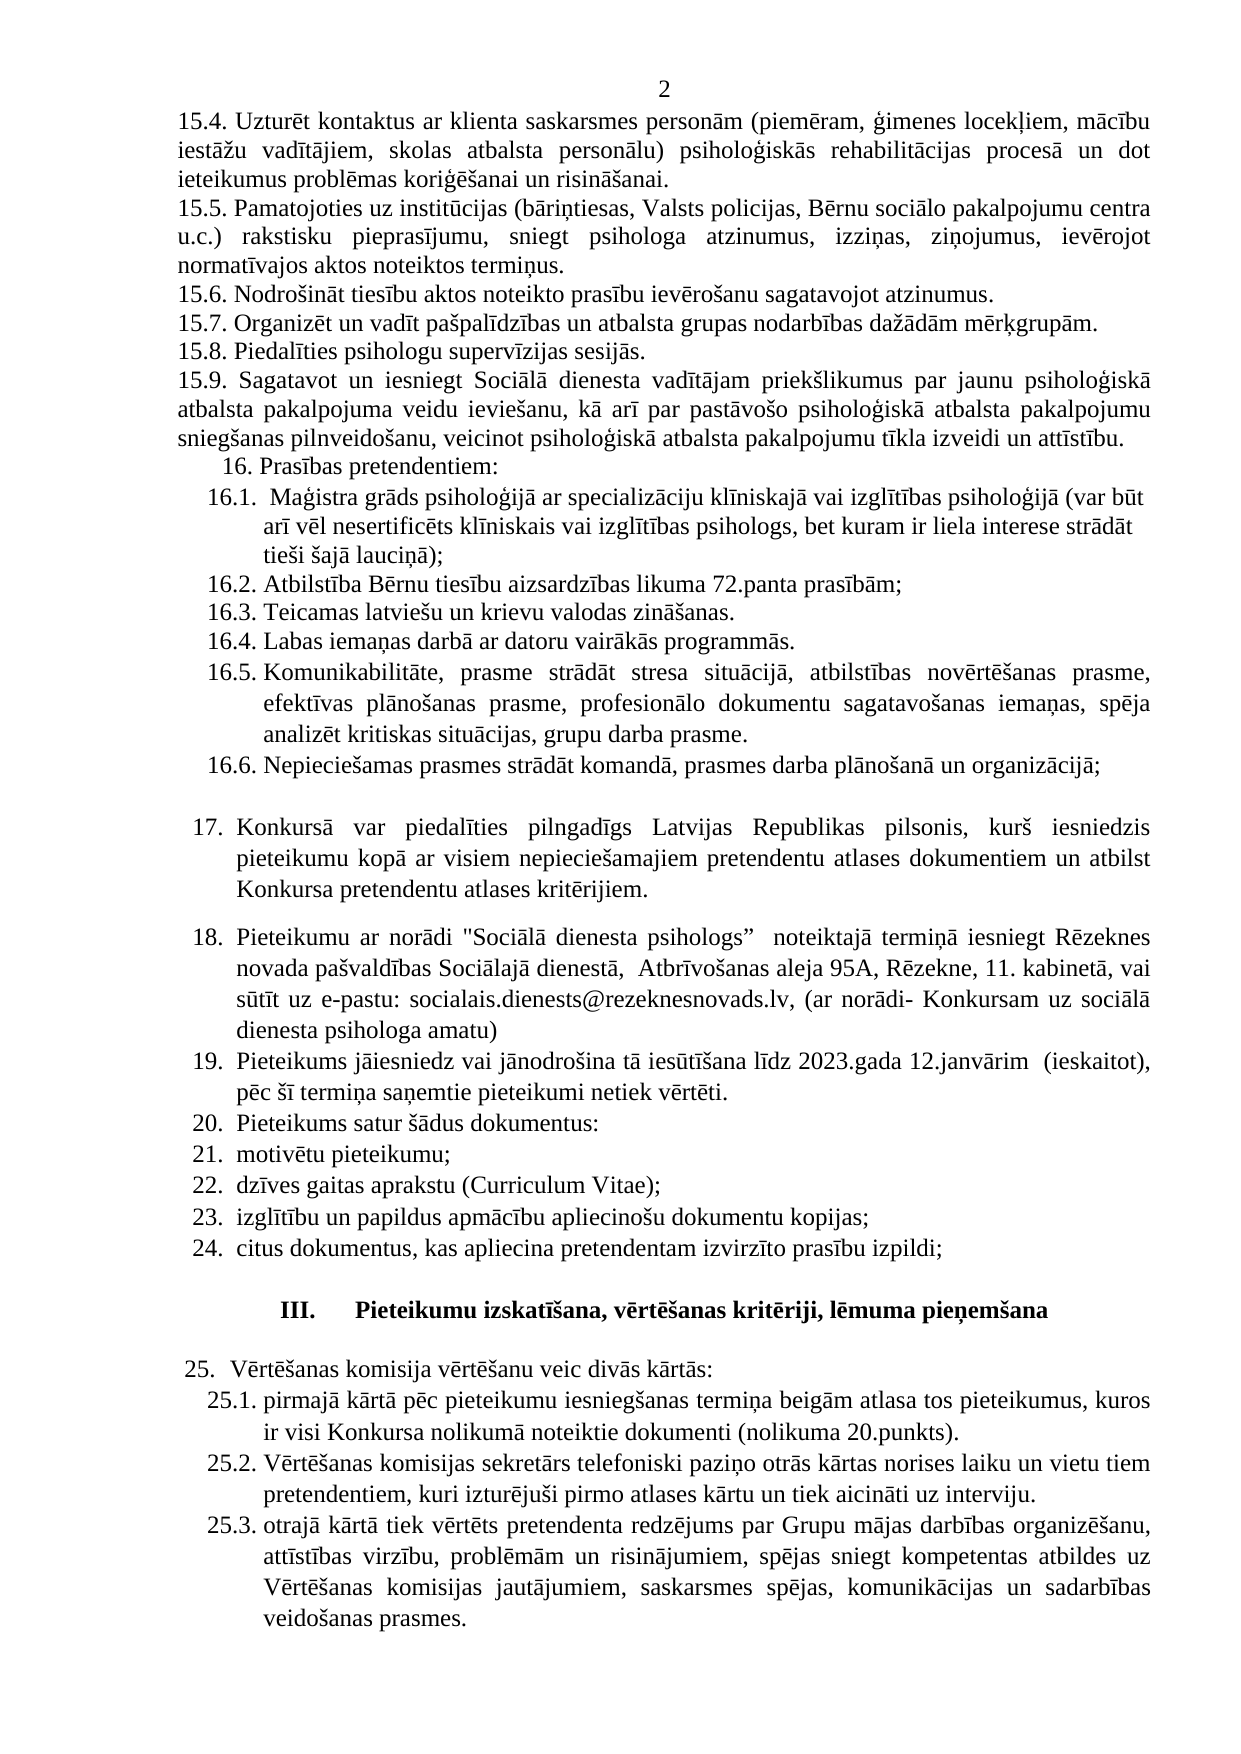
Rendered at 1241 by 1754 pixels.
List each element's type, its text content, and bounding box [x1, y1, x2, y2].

list Pieteikums satur šādus dokumentus: [192, 1108, 1152, 1137]
list Pieteikumu izskatīšana, vērtēšanas kritēriji, lēmuma pieņemšana [177, 1295, 1152, 1323]
list Komunikabilitāte, prasme strādāt stresa situācijā, atbilstības novērtēšanas prasme, efektīvas plānošanas prasme, profesionālo dokumentu sagatavošanas iemaņas, spēja analizēt kritiskas situācijas, grupu darba prasme. [207, 657, 1152, 748]
list citus dokumentus, kas apliecina pretendentam izvirzīto prasību izpildi; [192, 1233, 1152, 1261]
list Atbilstība Bērnu tiesību aizsardzības likuma 72.panta prasībām; [207, 569, 1152, 597]
list dzīves gaitas aprakstu (Curriculum Vitae); [192, 1171, 1152, 1199]
text 15.5. Pamatojoties uz institūcijas (bāriņtiesas, Valsts policijas, Bērnu sociālo pakalpojumu centra u.c.) rakstisku pieprasījumu, sniegt psihologa atzinumus, izziņas, ziņojumus, ievērojot normatīvajos aktos noteiktos termiņus. [177, 193, 1152, 279]
list otrajā kārtā tiek vērtēts pretendenta redzējums par Grupu mājas darbības organizēšanu, attīstības virzību, problēmām un risinājumiem, spējas sniegt kompetentas atbildes uz Vērtēšanas komisijas jautājumiem, saskarsmes spējas, komunikācijas un sadarbības veidošanas prasmes. [207, 1510, 1152, 1632]
text 15.4. Uzturēt kontaktus ar klienta saskarsmes personām (piemēram, ģimenes locekļiem, mācību iestāžu vadītājiem, skolas atbalsta personālu) psiholoģiskās rehabilitācijas procesā un dot ieteikumus problēmas koriģēšanai un risināšanai. [177, 106, 1152, 193]
list Konkursā var piedalīties pilngadīgs Latvijas Republikas pilsonis, kurš iesniedzis pieteikumu kopā ar visiem nepieciešamajiem pretendentu atlases dokumentiem un atbilst Konkursa pretendentu atlases kritērijiem. [192, 812, 1152, 903]
list Pieteikumu ar norādi "Sociālā dienesta psihologs” noteiktajā termiņā iesniegt Rēzeknes novada pašvaldības Sociālajā dienestā, Atbrīvošanas aleja 95A, Rēzekne, 11. kabinetā, vai sūtīt uz e-pastu: socialais.dienests@rezeknesnovads.lv, (ar norādi- Konkursam uz sociālā dienesta psihologa amatu) [192, 922, 1152, 1044]
text 15.8. Piedalīties psihologu supervīzijas sesijās. [177, 336, 1152, 365]
list motivētu pieteikumu; [192, 1139, 1152, 1168]
list Nepieciešamas prasmes strādāt komandā, prasmes darba plānošanā un organizācijā; [207, 750, 1152, 779]
list pirmajā kārtā pēc pieteikumu iesniegšanas termiņa beigām atlasa tos pieteikumus, kuros ir visi Konkursa nolikumā noteiktie dokumenti (nolikuma 20.punkts). [207, 1386, 1152, 1445]
list Prasības pretendentiem: [222, 451, 1152, 480]
list Vērtēšanas komisija vērtēšanu veic divās kārtās: [184, 1354, 1152, 1383]
text 15.6. Nodrošināt tiesību aktos noteikto prasību ievērošanu sagatavojot atzinumus. [177, 279, 1152, 308]
list Maģistra grāds psiholoģijā ar specializāciju klīniskajā vai izglītības psiholoģijā (var būt arī vēl nesertificēts klīniskais vai izglītības psihologs, bet kuram ir liela interese strādāt tieši šajā lauciņā); [207, 482, 1152, 569]
list Vērtēšanas komisijas sekretārs telefoniski paziņo otrās kārtas norises laiku un vietu tiem pretendentiem, kuri izturējuši pirmo atlases kārtu un tiek aicināti uz interviju. [207, 1448, 1152, 1507]
text 15.9. Sagatavot un iesniegt Sociālā dienesta vadītājam priekšlikumus par jaunu psiholoģiskā atbalsta pakalpojuma veidu ieviešanu, kā arī par pastāvošo psiholoģiskā atbalsta pakalpojumu sniegšanas pilnveidošanu, veicinot psiholoģiskā atbalsta pakalpojumu tīkla izveidi un attīstību. [177, 365, 1152, 451]
list Pieteikums jāiesniedz vai jānodrošina tā iesūtīšana līdz 2023.gada 12.janvārim (ieskaitot), pēc šī termiņa saņemtie pieteikumi netiek vērtēti. [192, 1046, 1152, 1106]
text 15.7. Organizēt un vadīt pašpalīdzības un atbalsta grupas nodarbības dažādām mērķgrupām. [177, 308, 1152, 336]
list izglītību un papildus apmācību apliecinošu dokumentu kopijas; [192, 1202, 1152, 1230]
list Teicamas latviešu un krievu valodas zināšanas. [207, 597, 1152, 626]
list Labas iemaņas darbā ar datoru vairākās programmās. [207, 626, 1152, 655]
